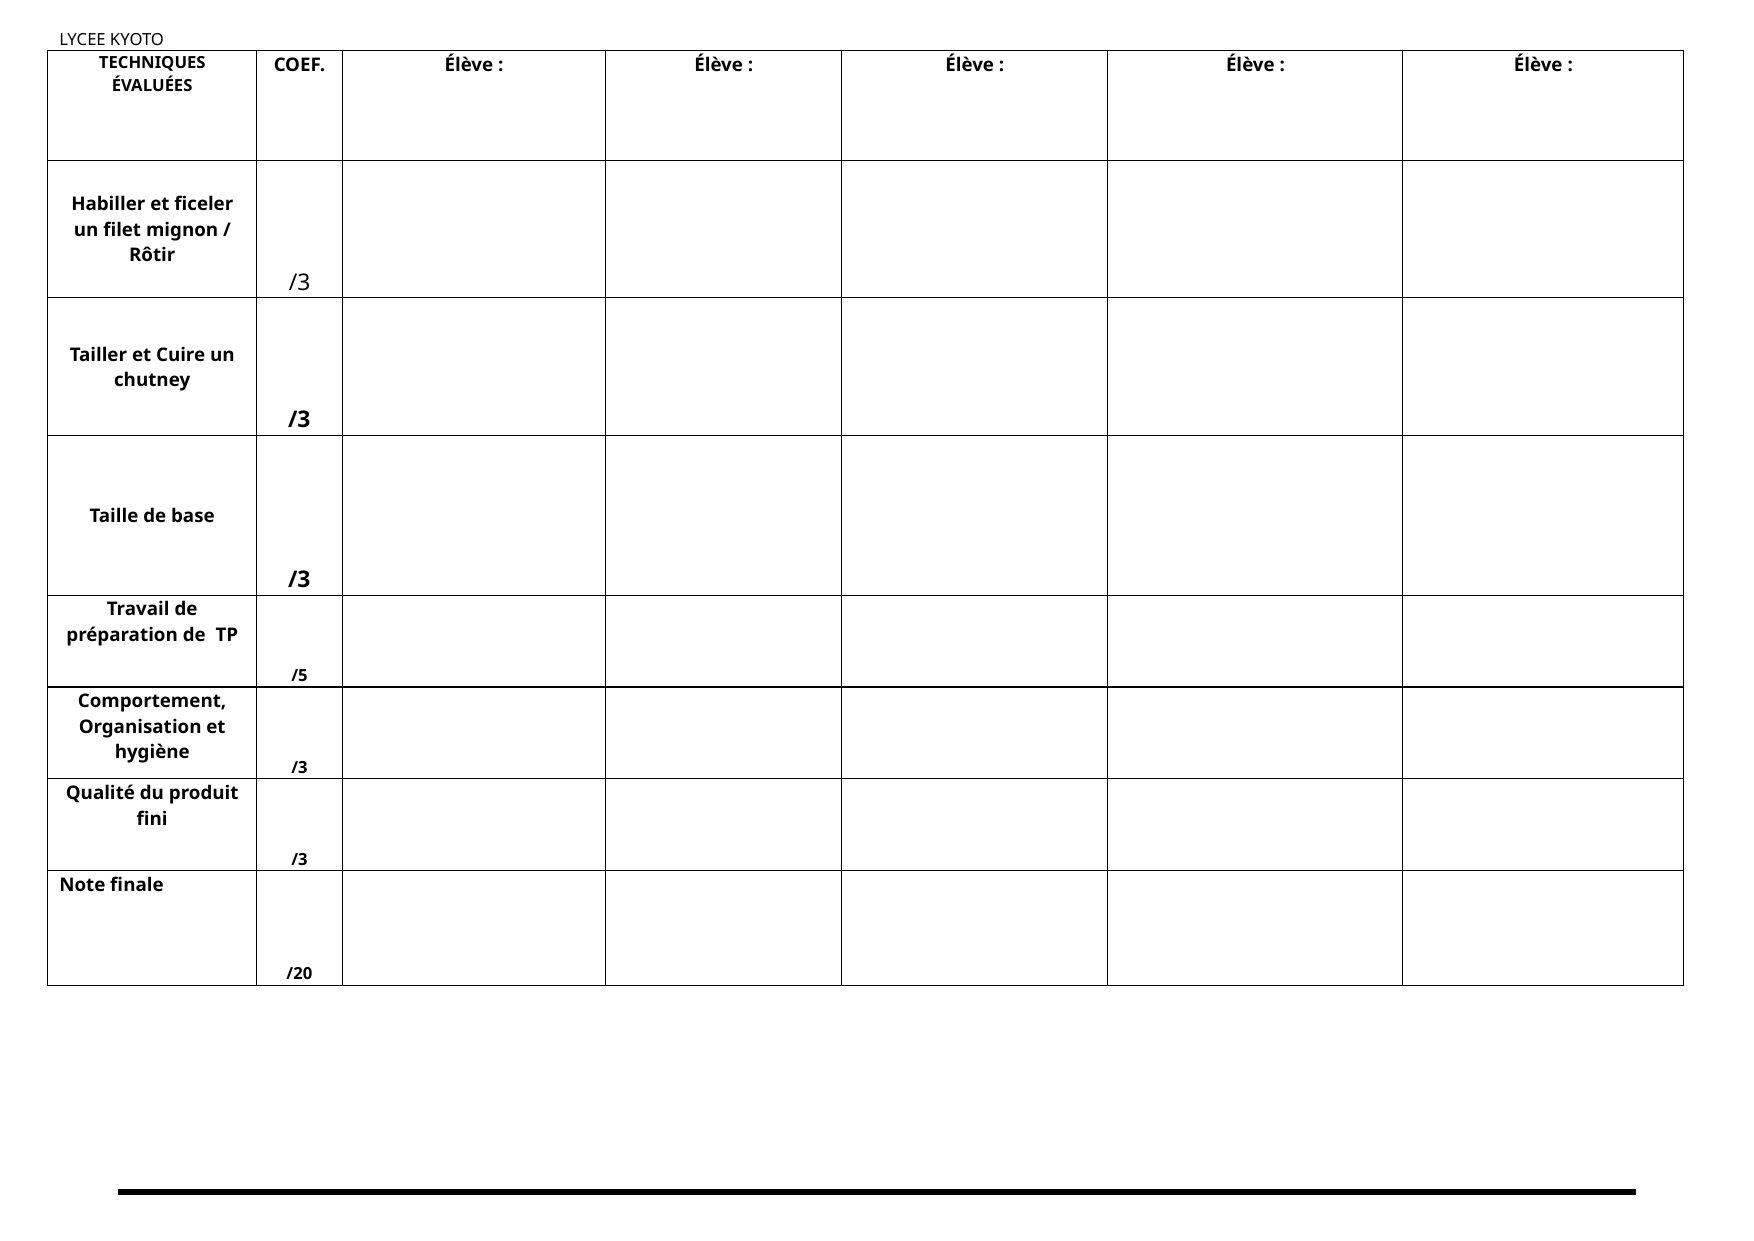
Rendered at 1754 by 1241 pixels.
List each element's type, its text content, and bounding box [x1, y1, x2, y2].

table_cell [842, 688, 1107, 778]
table_header COEF. [257, 51, 342, 160]
table_cell Tailler et Cuire un chutney [48, 298, 256, 434]
table_cell [1403, 688, 1683, 778]
table_cell /3 [257, 688, 342, 778]
table_cell [1108, 688, 1402, 778]
table_cell Note finale [48, 871, 256, 985]
table_cell [343, 688, 605, 778]
table_cell [1403, 298, 1683, 434]
table_cell [1108, 298, 1402, 434]
table_cell [1108, 871, 1402, 985]
table_cell /3 [257, 436, 342, 594]
table_cell [343, 436, 605, 594]
table_cell [1403, 596, 1683, 686]
table_cell [343, 871, 605, 985]
table_cell [842, 779, 1107, 870]
table_cell /20 [257, 871, 342, 985]
table_cell Taille de base [48, 436, 256, 594]
table_cell [1108, 161, 1402, 297]
table_cell Travail de préparation de TP [48, 596, 256, 686]
table_cell [343, 298, 605, 434]
table_header Élève : [1403, 51, 1683, 160]
table_cell [1403, 161, 1683, 297]
table_cell /3 [257, 779, 342, 870]
table_header Élève : [1108, 51, 1402, 160]
table_cell [1403, 871, 1683, 985]
table_cell [606, 436, 841, 594]
table_cell [842, 436, 1107, 594]
table_cell [343, 779, 605, 870]
table_cell [842, 161, 1107, 297]
table_cell Comportement, Organisation et hygiène [48, 688, 256, 778]
table_header Élève : [343, 51, 605, 160]
table_cell [1108, 779, 1402, 870]
table_header TECHNIQUES ÉVALUÉES [48, 51, 256, 160]
table_cell [343, 161, 605, 297]
table_cell [606, 596, 841, 686]
table_cell [1403, 436, 1683, 594]
table_cell [1108, 596, 1402, 686]
table_cell [842, 596, 1107, 686]
table_cell [606, 688, 841, 778]
table_cell [606, 298, 841, 434]
table_cell /5 [257, 596, 342, 686]
table_cell [1403, 779, 1683, 870]
table_cell /3 [257, 298, 342, 434]
table_cell [606, 161, 841, 297]
table_cell Qualité du produit fini [48, 779, 256, 870]
table_cell [1108, 436, 1402, 594]
table_header Élève : [606, 51, 841, 160]
table_cell Habiller et ficeler un filet mignon / Rôtir [48, 161, 256, 297]
table_cell [842, 298, 1107, 434]
table_cell [842, 871, 1107, 985]
table_cell /3 [257, 161, 342, 297]
table_cell [606, 871, 841, 985]
table_cell [343, 596, 605, 686]
table_cell [606, 779, 841, 870]
table_header Élève : [842, 51, 1107, 160]
